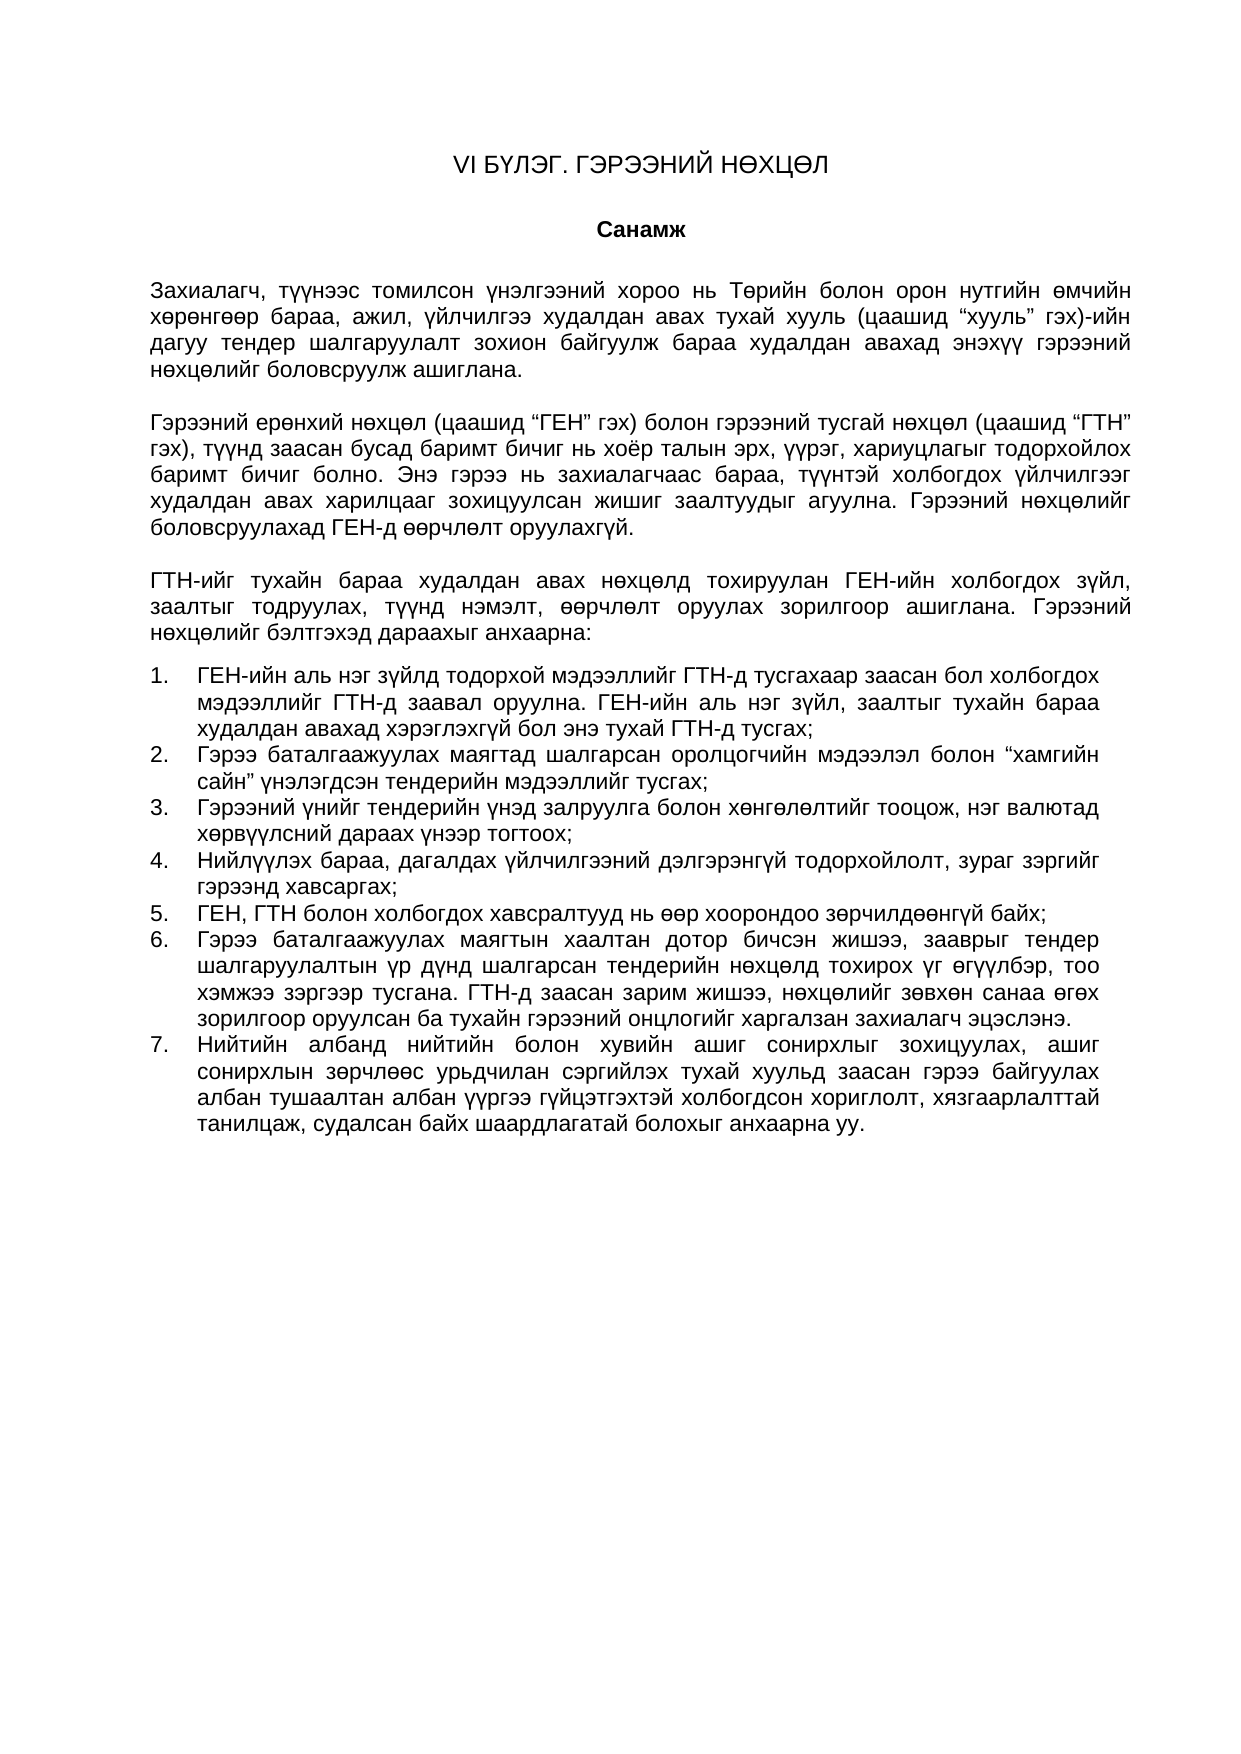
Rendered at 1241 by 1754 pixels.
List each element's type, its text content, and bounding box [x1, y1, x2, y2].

text Захиалагч, түүнээс томилсон үнэлгээний хороо нь Төрийн болон орон нутгийн өмчийн хөрөнгөөр бараа, ажил, үйлчилгээ худалдан авах тухай хууль (цаашид “хууль” гэх)-ийн дагуу тендер шалгаруулалт зохион байгуулж бараа худалдан авахад энэхүү гэрээний нөхцөлийг боловсруулж ашиглана. [150, 277, 1132, 382]
list Гэрээний үнийг тендерийн үнэд залруулга болон хөнгөлөлтийг тооцож, нэг валютад хөрвүүлсний дараах үнээр тогтоох; [150, 794, 1100, 847]
text Гэрээний ерөнхий нөхцөл (цаашид “ГЕН” гэх) болон гэрээний тусгай нөхцөл (цаашид “ГТН” гэх), түүнд заасан бусад баримт бичиг нь хоёр талын эрх, үүрэг, хариуцлагыг тодорхойлох баримт бичиг болно. Энэ гэрээ нь захиалагчаас бараа, түүнтэй холбогдох үйлчилгээг худалдан авах харилцааг зохицуулсан жишиг заалтуудыг агуулна. Гэрээний нөхцөлийг боловсруулахад ГЕН-д өөрчлөлт оруулахгүй. [150, 408, 1132, 540]
list Гэрээ баталгаажуулах маягтын хаалтан дотор бичсэн жишээ, зааврыг тендер шалгаруулалтын үр дүнд шалгарсан тендерийн нөхцөлд тохирох үг өгүүлбэр, тоо хэмжээ зэргээр тусгана. ГТН-д заасан зарим жишээ, нөхцөлийг зөвхөн санаа өгөх зорилгоор оруулсан ба тухайн гэрээний онцлогийг харгалзан захиалагч эцэслэнэ. [150, 926, 1100, 1031]
text ГТН-ийг тухайн бараа худалдан авах нөхцөлд тохируулан ГЕН-ийн холбогдох зүйл, заалтыг тодруулах, түүнд нэмэлт, өөрчлөлт оруулах зорилгоор ашиглана. Гэрээний нөхцөлийг бэлтгэхэд дараахыг анхаарна: [150, 567, 1132, 646]
subtitle VI БҮЛЭГ. ГЭРЭЭНИЙ НӨХЦӨЛ [150, 150, 1132, 179]
text Санамж [150, 216, 1132, 243]
list ГЕН-ийн аль нэг зүйлд тодорхой мэдээллийг ГТН-д тусгахаар заасан бол холбогдох мэдээллийг ГТН-д заавал оруулна. ГЕН-ийн аль нэг зүйл, заалтыг тухайн бараа худалдан авахад хэрэглэхгүй бол энэ тухай ГТН-д тусгах; [150, 662, 1100, 741]
list Нийлүүлэх бараа, дагалдах үйлчилгээний дэлгэрэнгүй тодорхойлолт, зураг зэргийг гэрээнд хавсаргах; [150, 847, 1100, 899]
list ГЕН, ГТН болон холбогдох хавсралтууд нь өөр хоорондоо зөрчилдөөнгүй байх; [150, 899, 1100, 926]
list Гэрээ баталгаажуулах маягтад шалгарсан оролцогчийн мэдээлэл болон “хамгийн сайн” үнэлэгдсэн тендерийн мэдээллийг тусгах; [150, 741, 1100, 794]
list Нийтийн албанд нийтийн болон хувийн ашиг сонирхлыг зохицуулах, ашиг сонирхлын зөрчлөөс урьдчилан сэргийлэх тухай хуульд заасан гэрээ байгуулах албан тушаалтан албан үүргээ гүйцэтгэхтэй холбогдсон хориглолт, хязгаарлалттай танилцаж, судалсан байх шаардлагатай болохыг анхаарна уу. [150, 1031, 1100, 1137]
